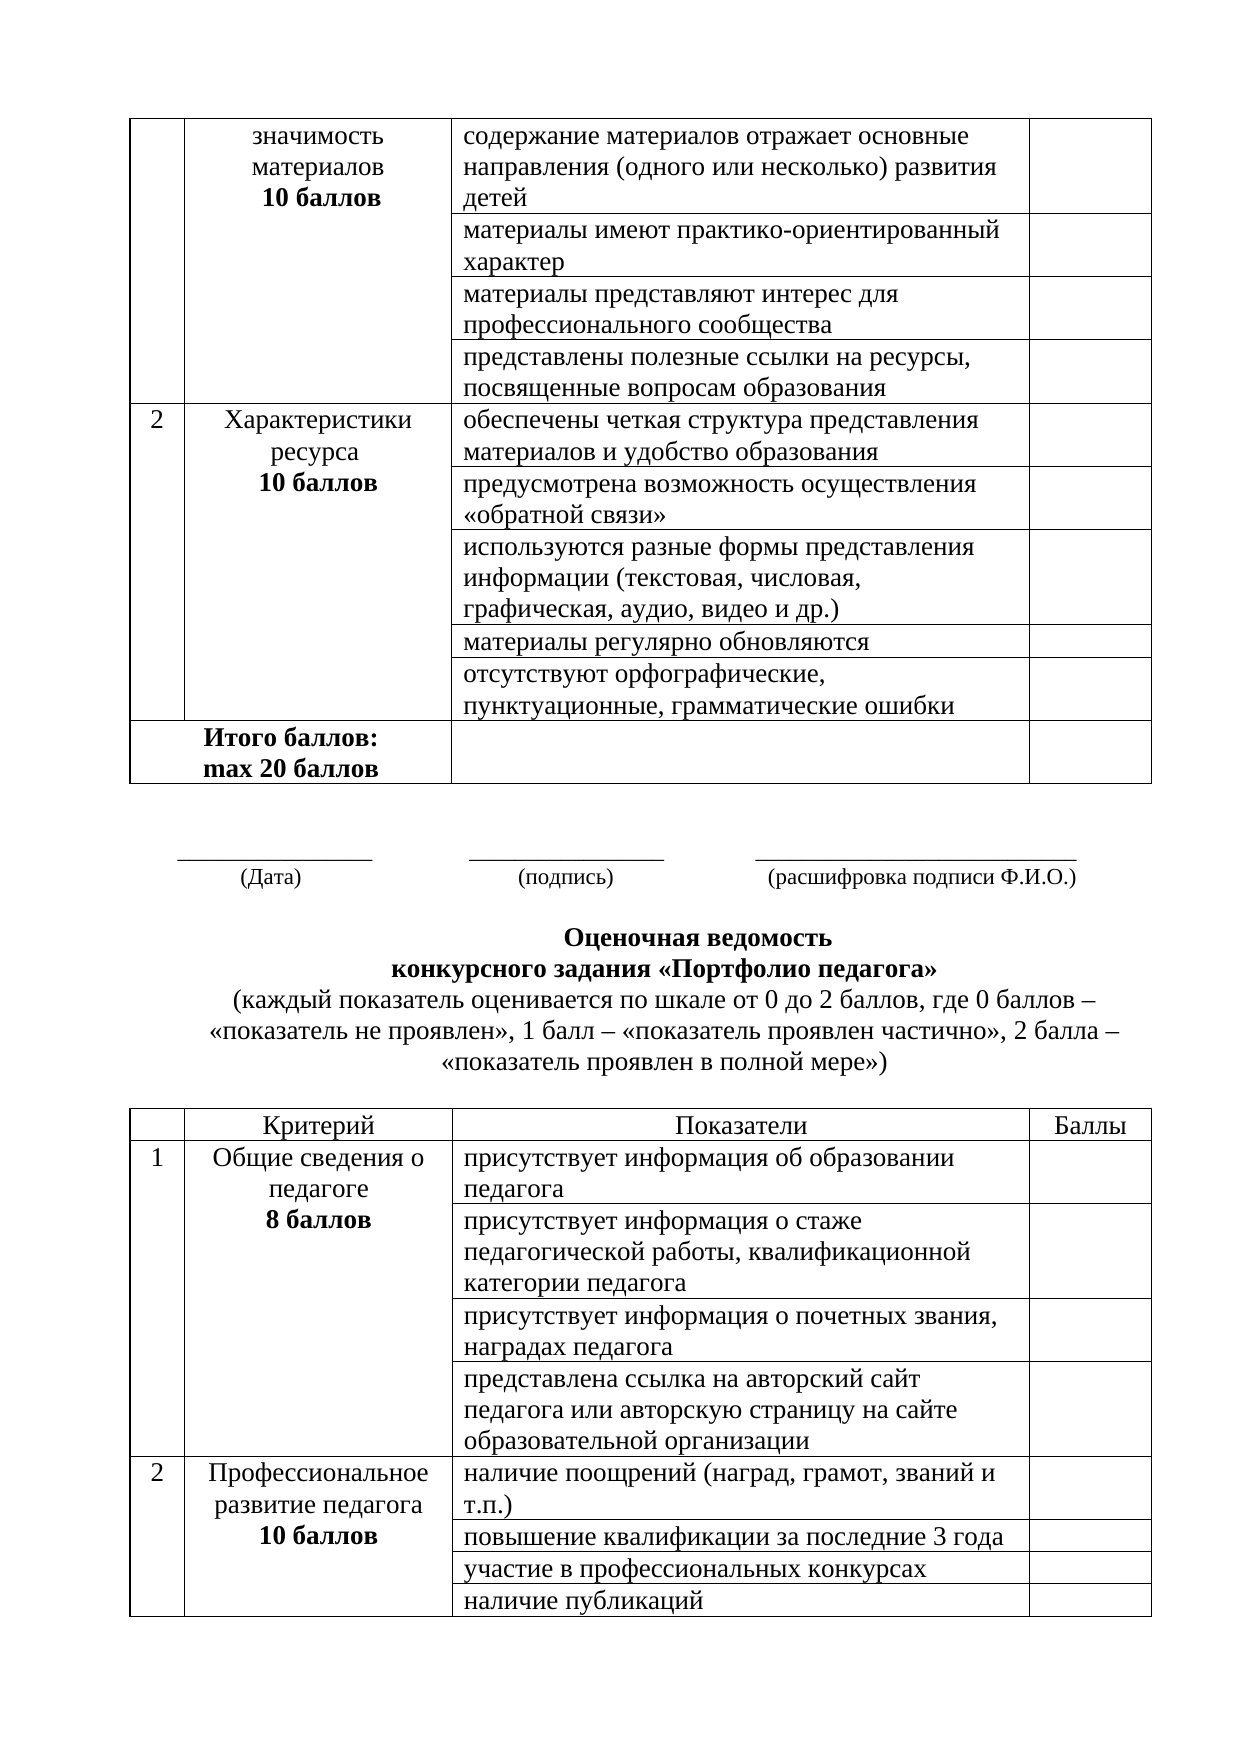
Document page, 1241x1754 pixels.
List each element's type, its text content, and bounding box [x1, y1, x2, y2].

table_cell Общие сведения о педагоге 8 баллов [185, 1141, 452, 1456]
table_cell 1 [131, 1141, 184, 1456]
table_cell [1030, 1204, 1151, 1298]
table_cell 2 [131, 1457, 184, 1616]
table_cell [1030, 530, 1151, 624]
table_cell Профессиональное развитие педагога 10 баллов [185, 1457, 452, 1616]
table_cell [1030, 1552, 1151, 1583]
table_cell [1030, 214, 1151, 276]
table_cell [1030, 404, 1151, 466]
table_cell материалы представляют интерес для профессионального сообщества [452, 277, 1029, 339]
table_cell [185, 119, 451, 403]
table_cell предусмотрена возможность осуществления «обратной связи» [452, 467, 1029, 529]
table_cell содержание материалов отражает основные направления (одного или несколько) развития детей [452, 119, 1029, 213]
text _________________ _________________ ____________________________ [177, 837, 1152, 863]
table_cell [1030, 1299, 1151, 1361]
table_cell обеспечены четкая структура представления материалов и удобство образования [452, 404, 1029, 466]
table_header Баллы [1030, 1109, 1151, 1140]
table_cell материалы регулярно обновляются [452, 625, 1029, 657]
table_cell [1030, 119, 1151, 213]
table_cell присутствует информация об образовании педагога [453, 1141, 1029, 1203]
table_cell [452, 721, 1029, 783]
table_cell [1030, 721, 1151, 783]
table_cell используются разные формы представления информации (текстовая, числовая, графическая, аудио, видео и др.) [452, 530, 1029, 624]
table_cell 2 [131, 404, 184, 720]
table_header Показатели [453, 1109, 1029, 1140]
table_cell наличие поощрений (наград, грамот, званий и т.п.) [453, 1457, 1029, 1519]
table_cell [1030, 1457, 1151, 1519]
table_cell [1030, 467, 1151, 529]
text (Дата) (подпись) (расшифровка подписи Ф.И.О.) [177, 863, 1152, 890]
table_header [131, 1109, 184, 1140]
table_cell Итого баллов: max 20 баллов [131, 721, 451, 783]
table_header Критерий [185, 1109, 452, 1140]
text (каждый показатель оценивается по шкале от 0 до 2 баллов, где 0 баллов – «показатель не проявлен», 1 балл – «показатель проявлен частично», 2 балла – «показатель проявлен в полной мере») [177, 983, 1152, 1077]
table_cell представлены полезные ссылки на ресурсы, посвященные вопросам образования [452, 340, 1029, 403]
table_cell присутствует информация о почетных звания, наградах педагога [453, 1299, 1029, 1361]
table_cell наличие публикаций [453, 1584, 1029, 1616]
table_cell отсутствуют орфографические, пунктуационные, грамматические ошибки [452, 658, 1029, 720]
table_cell [1030, 340, 1151, 403]
table_cell повышение квалификации за последние 3 года [453, 1520, 1029, 1551]
table_cell [1030, 658, 1151, 720]
table_cell материалы имеют практико-ориентированный характер [452, 214, 1029, 276]
table_cell [1030, 625, 1151, 657]
table_cell присутствует информация о стаже педагогической работы, квалификационной категории педагога [453, 1204, 1029, 1298]
table_cell [1030, 1584, 1151, 1616]
table_cell [1030, 1141, 1151, 1203]
table_cell представлена ссылка на авторский сайт педагога или авторскую страницу на сайте образовательной организации [453, 1362, 1029, 1456]
text Оценочная ведомость конкурсного задания «Портфолио педагога» [177, 921, 1152, 983]
table_cell участие в профессиональных конкурсах [453, 1552, 1029, 1583]
table_cell [1030, 277, 1151, 339]
table_cell [1030, 1520, 1151, 1551]
table_cell [1030, 1362, 1151, 1456]
table_cell Характеристики ресурса 10 баллов [185, 404, 451, 720]
table_cell 1 [131, 119, 184, 403]
